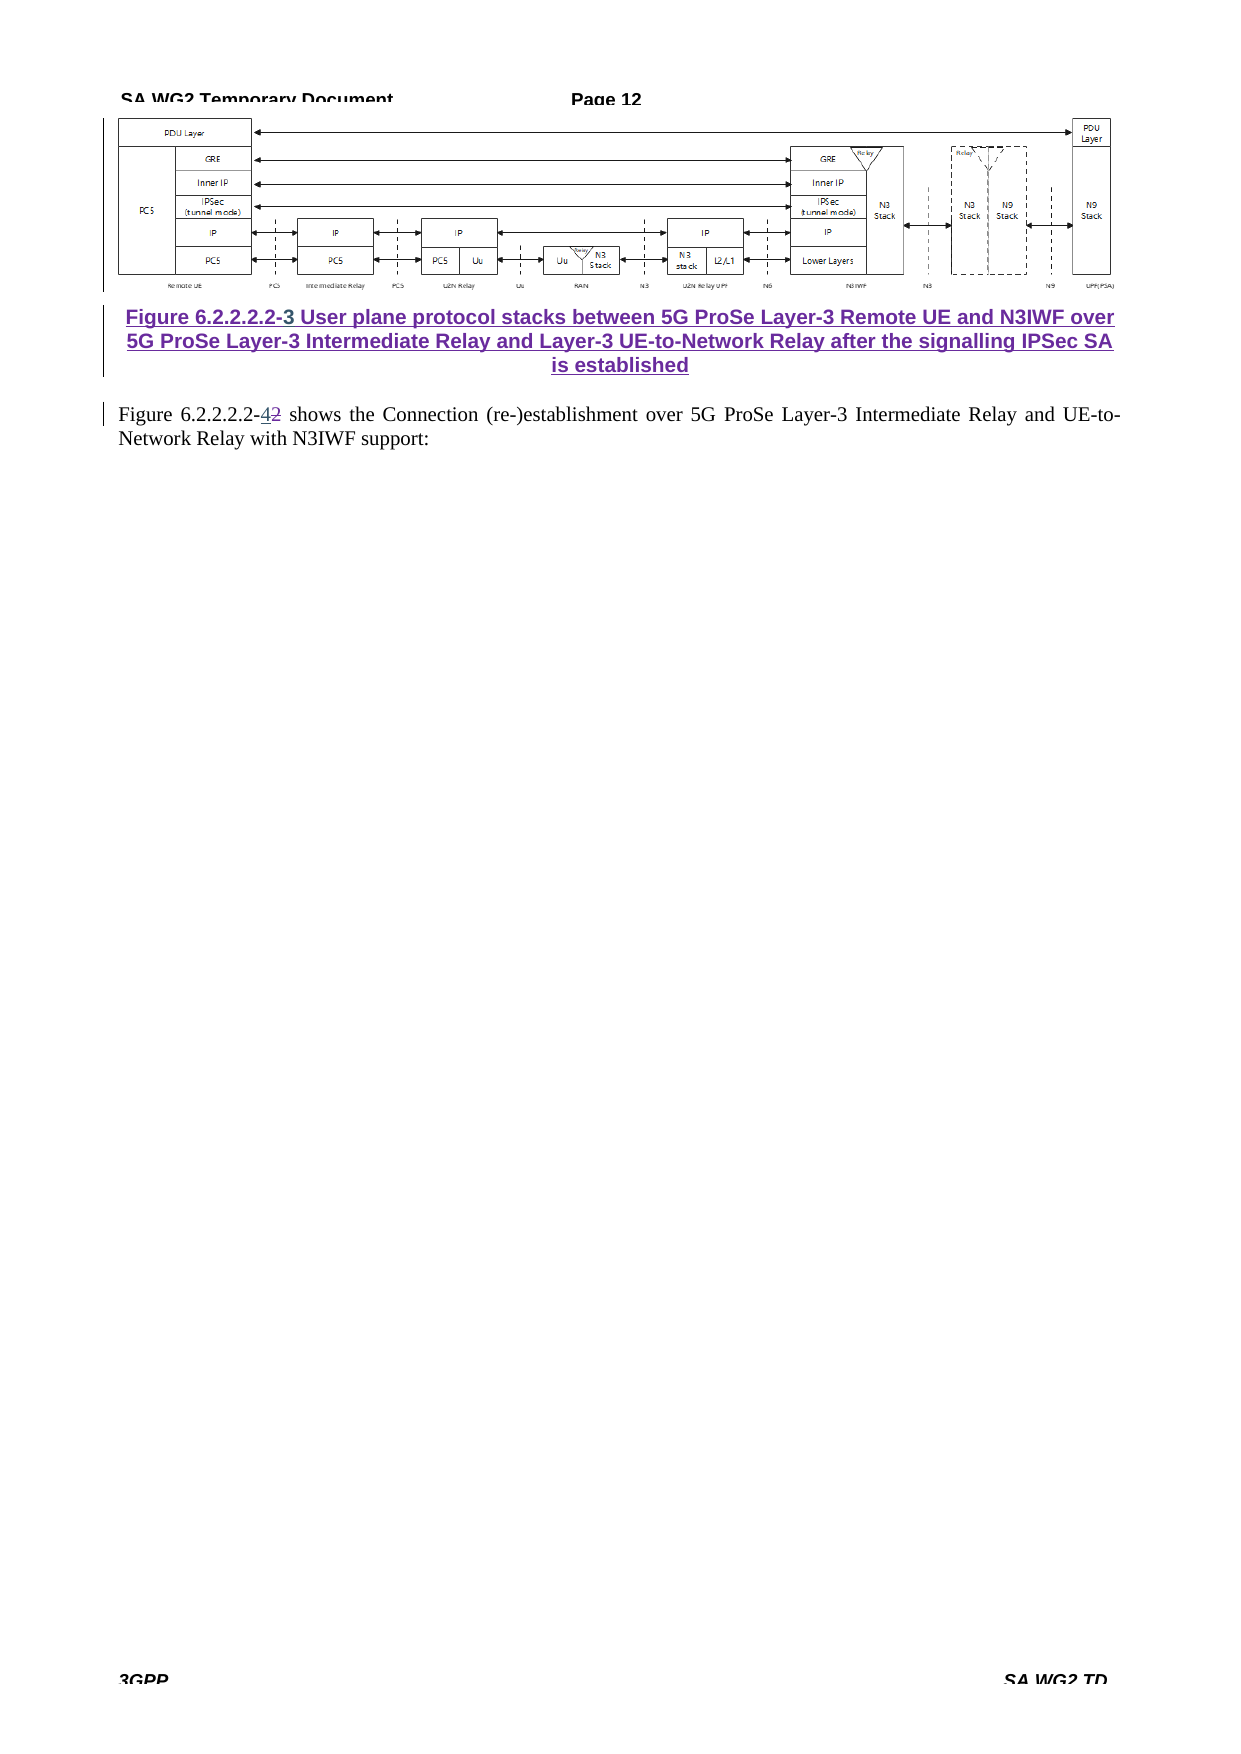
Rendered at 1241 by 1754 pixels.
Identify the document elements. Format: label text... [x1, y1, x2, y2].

text Figure 6.2.2.2.2- shows the Connection (re-)establishment over 5G ProSe Layer-3 Intermediate Relay and UE-to-Network Relay with N3IWF support: [118, 402, 1122, 450]
picture [118, 118, 1123, 293]
